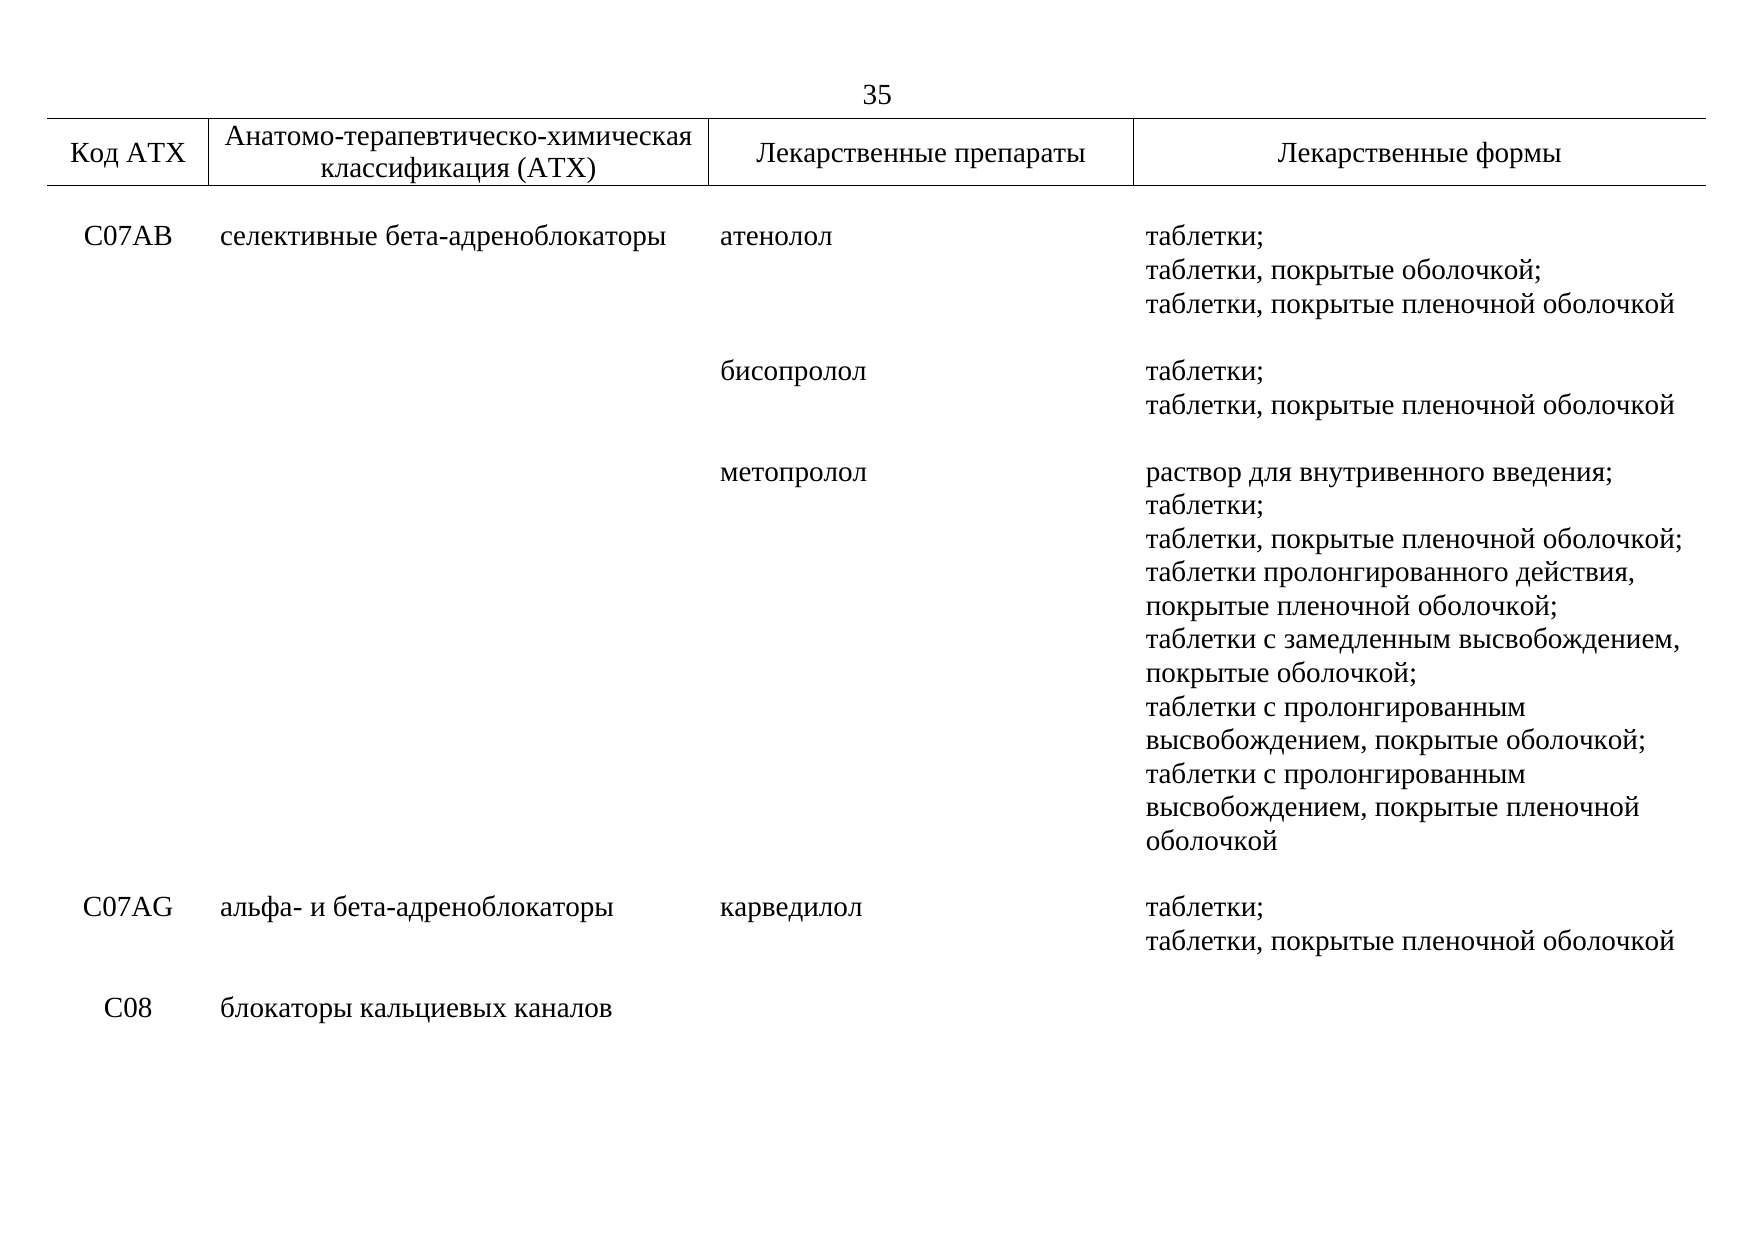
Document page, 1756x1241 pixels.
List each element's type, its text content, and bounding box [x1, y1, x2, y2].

text C07AG альфа- и бета-адреноблокаторы карведилол таблетки; [83, 889, 1730, 923]
text бисопролол таблетки; [720, 353, 1730, 387]
table_header Лекарственные препараты [709, 119, 1133, 185]
text C08 блокаторы кальциевых каналов [104, 990, 1730, 1024]
table_header Анатомо-терапевтическо-химическая классификация (АТХ) [209, 119, 708, 185]
text таблетки с замедленным высвобождением, покрытые оболочкой; [1146, 622, 1683, 689]
text таблетки с пролонгированным высвобождением, покрытые оболочкой; таблетки с пролонгированным высвобождением, покрытые пленочной оболочкой [1146, 689, 1648, 856]
text метопролол раствор для внутривенного введения; таблетки; [720, 454, 1614, 521]
text таблетки, покрытые пленочной оболочкой; таблетки пролонгированного действия, покрытые пленочной оболочкой; [1146, 521, 1685, 622]
text C07AB селективные бета-адреноблокаторы атенолол таблетки; [83, 219, 1730, 252]
table_header Лекарственные формы [1134, 119, 1706, 185]
text таблетки, покрытые оболочкой; [1146, 252, 1730, 286]
table_header Код АТХ [47, 119, 208, 185]
text таблетки, покрытые пленочной оболочкой [1146, 387, 1730, 420]
text таблетки, покрытые пленочной оболочкой [1146, 286, 1730, 320]
text таблетки, покрытые пленочной оболочкой [1146, 923, 1730, 957]
